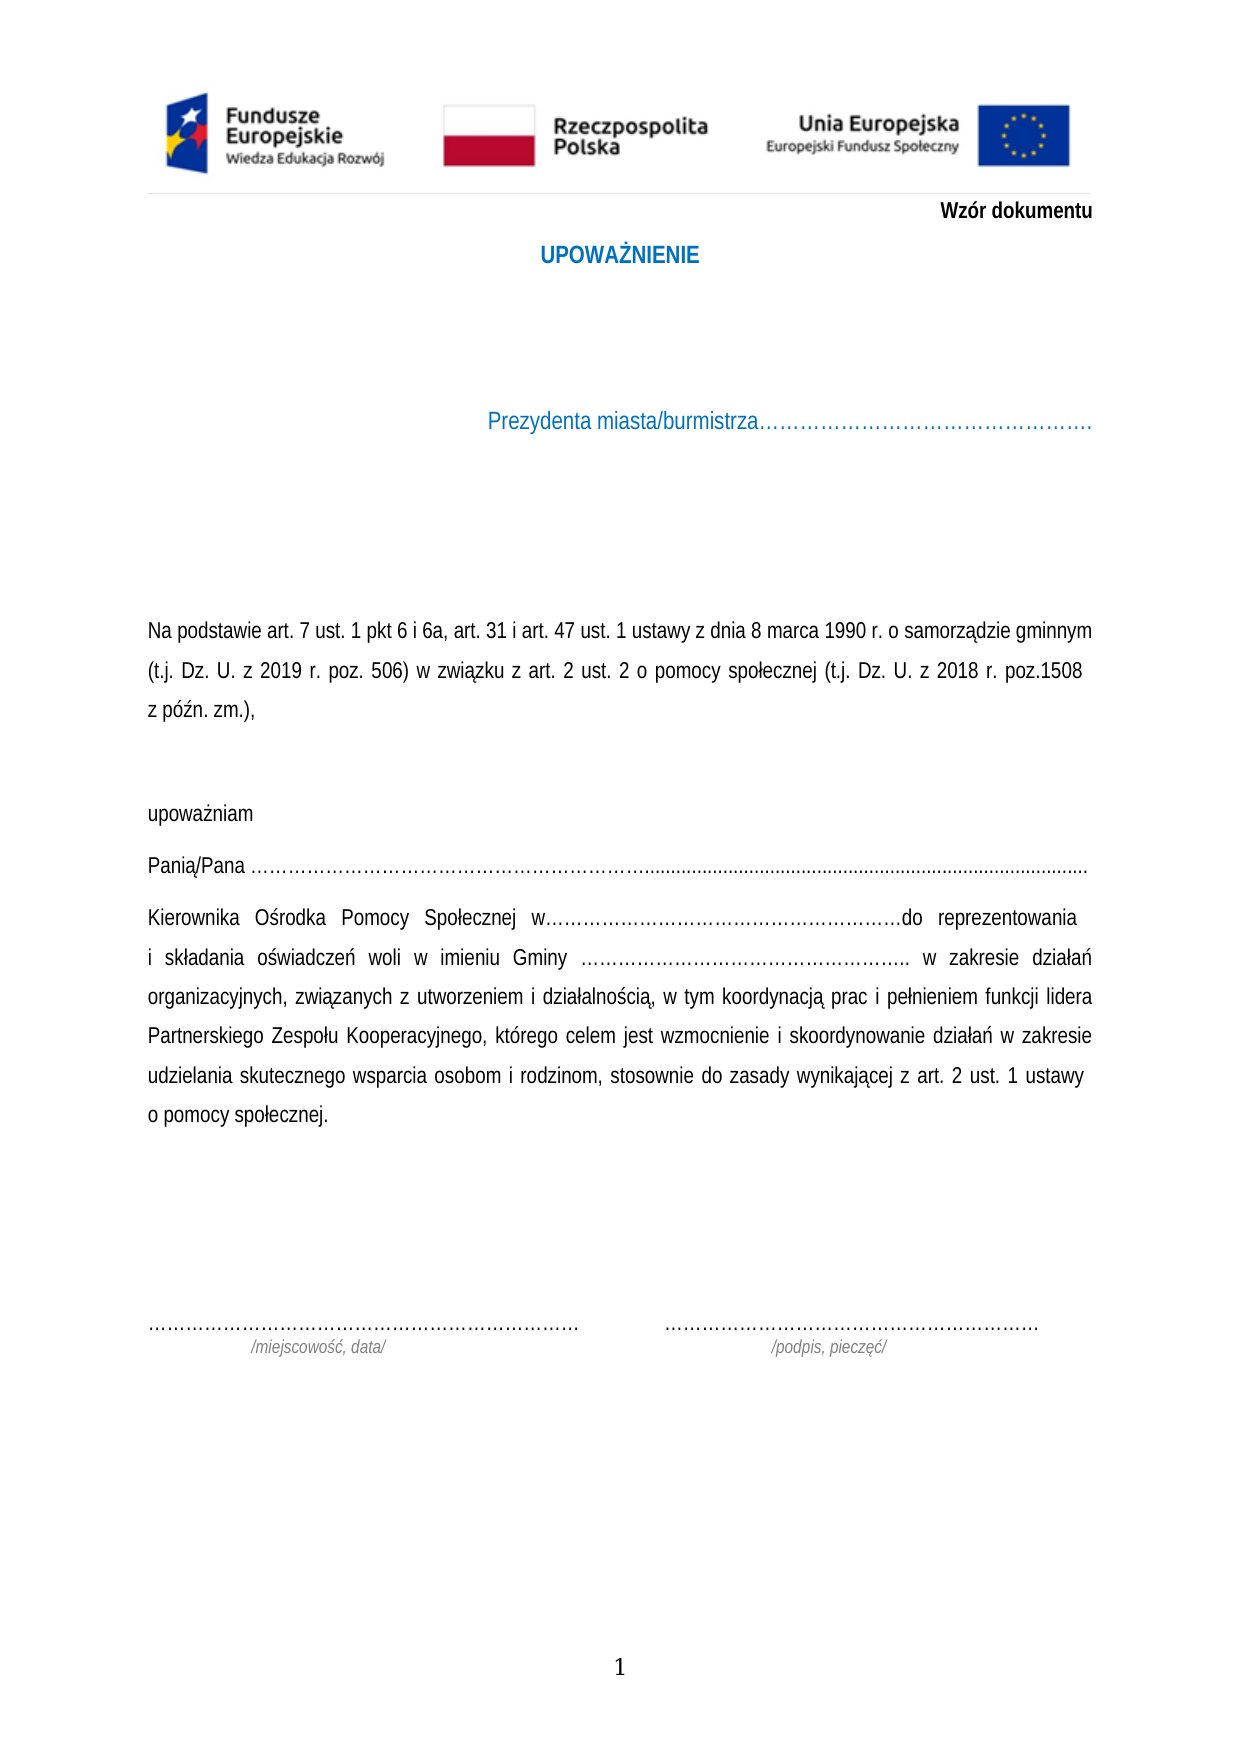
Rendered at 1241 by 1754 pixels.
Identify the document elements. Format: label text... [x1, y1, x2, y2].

text /miejscowość, data/ /podpis, pieczęć/ [148, 1336, 1093, 1357]
text Na podstawie art. 7 ust. 1 pkt 6 i 6a, art. 31 i art. 47 ust. 1 ustawy z dnia 8 marca 1990 r. o samorządzie gminnym (t.j. Dz. U. z 2019 r. poz. 506) w związku z art. 2 ust. 2 o pomocy społecznej (t.j. Dz. U. z 2018 r. poz.1508 z późn. zm.), [148, 617, 1093, 722]
picture [147, 73, 1093, 197]
text UPOWAŻNIENIE [148, 239, 1093, 268]
text Wzór dokumentu [148, 197, 1093, 223]
text Panią/Pana ………………………………………………………..................................................................................... [148, 852, 1093, 878]
text Prezydenta miasta/burmistrza…………………………………………. [148, 406, 1093, 434]
text …………………………………………………………… …………………………………………………… [148, 1309, 1093, 1336]
text upoważniam [148, 800, 1093, 826]
text Kierownika Ośrodka Pomocy Społecznej w…………………………………………………do reprezentowania i składania oświadczeń woli w imieniu Gminy …………………………………………….. w zakresie działań organizacyjnych, związanych z utworzeniem i działalnością, w tym koordynacją prac i pełnieniem funkcji lidera Partnerskiego Zespołu Kooperacyjnego, którego celem jest wzmocnienie i skoordynowanie działań w zakresie udzielania skutecznego wsparcia osobom i rodzinom, stosownie do zasady wynikającej z art. 2 ust. 1 ustawy o pomocy społecznej. [148, 904, 1093, 1128]
